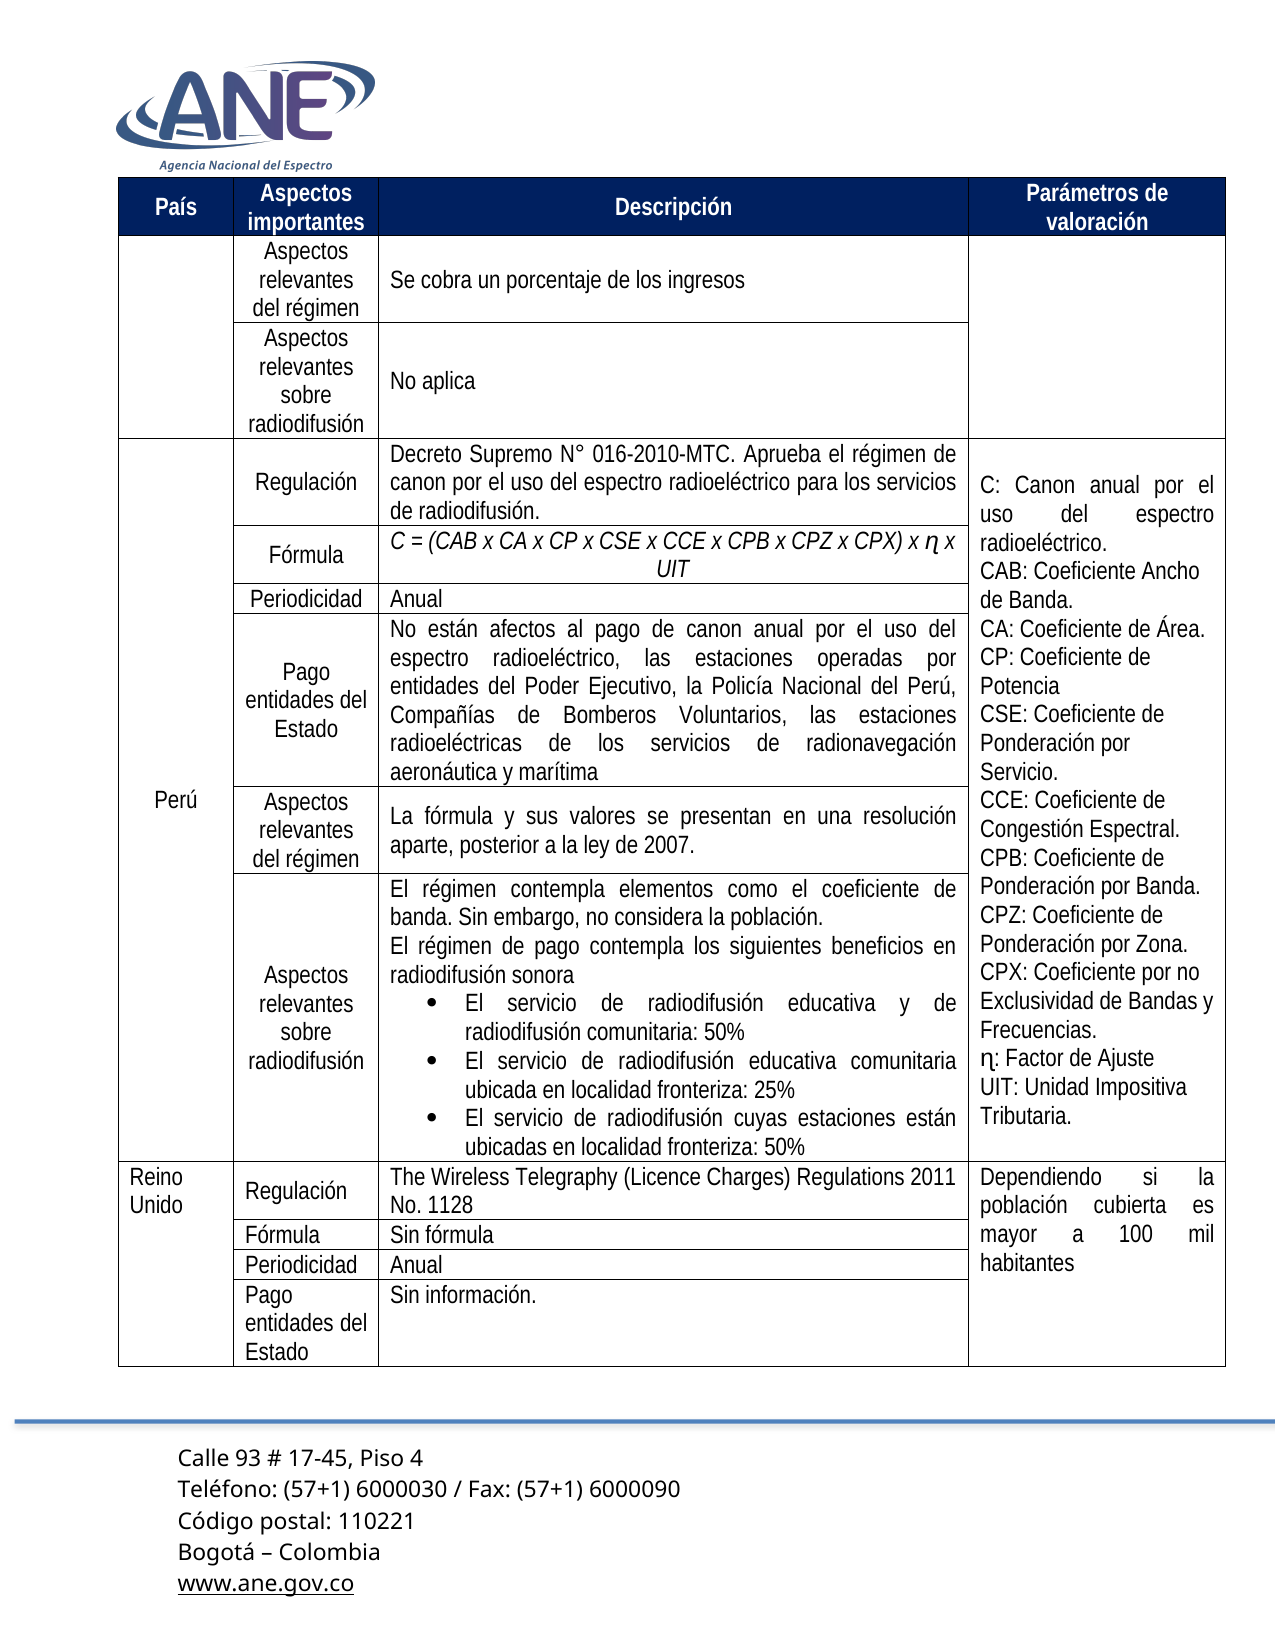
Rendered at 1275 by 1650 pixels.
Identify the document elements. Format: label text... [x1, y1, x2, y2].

table_header País [119, 178, 233, 235]
table_cell La fórmula y sus valores se presentan en una resolución aparte, posterior a la ley de 2007. [379, 787, 968, 873]
table_cell Se cobra un porcentaje de los ingresos [379, 236, 968, 322]
table_cell Perú [119, 439, 233, 1161]
table_cell Aspectos relevantes del régimen [234, 236, 378, 322]
table_cell Pago entidades del Estado [234, 614, 378, 786]
table_cell Anual [379, 584, 968, 613]
table_cell Anual [379, 1250, 968, 1278]
table_cell No aplica [379, 323, 968, 438]
table_header Aspectos importantes [234, 178, 378, 235]
table_cell Fórmula [234, 1220, 378, 1249]
table_cell Fórmula [234, 526, 378, 583]
table_cell C = (CAB x CA x CP x CSE x CCE x CPB x CPZ x CPX) x ɳ x UIT [379, 526, 968, 583]
table_cell Sin información. [379, 1280, 968, 1366]
table_cell El régimen contempla elementos como el coeficiente de banda. Sin embargo, no considera la población. El régimen de pago contempla los siguientes beneficios en radiodifusión sonora El servicio de radiodifusión educativa y de radiodifusión comunitaria: 50% El servicio de radiodifusión educativa comunitaria ubicada en localidad fronteriza: 25% El servicio de radiodifusión cuyas estaciones están ubicadas en localidad fronteriza: 50% [379, 874, 968, 1161]
table_cell Periodicidad [234, 1250, 378, 1278]
table_cell Sin fórmula [379, 1220, 968, 1249]
table_cell Dependiendo si la población cubierta es mayor a 100 mil habitantes [969, 1162, 1225, 1366]
table_cell Aspectos relevantes sobre radiodifusión [234, 323, 378, 438]
table_cell Pago entidades del Estado [234, 1280, 378, 1366]
table_cell C: Canon anual por el uso del espectro radioeléctrico. CAB: Coeficiente Ancho de Banda. CA: Coeficiente de Área. CP: Coeficiente de Potencia CSE: Coeficiente de Ponderación por Servicio. CCE: Coeficiente de Congestión Espectral. CPB: Coeficiente de Ponderación por Banda. CPZ: Coeficiente de Ponderación por Zona. CPX: Coeficiente por no Exclusividad de Bandas y Frecuencias. ɳ: Factor de Ajuste UIT: Unidad Impositiva Tributaria. [969, 439, 1225, 1161]
table_cell Regulación [234, 439, 378, 525]
table_cell Periodicidad [234, 584, 378, 613]
table_cell Reino Unido [119, 1162, 233, 1366]
table_cell No están afectos al pago de canon anual por el uso del espectro radioeléctrico, las estaciones operadas por entidades del Poder Ejecutivo, la Policía Nacional del Perú, Compañías de Bomberos Voluntarios, las estaciones radioeléctricas de los servicios de radionavegación aeronáutica y marítima [379, 614, 968, 786]
table_header Parámetros de valoración [969, 178, 1225, 235]
picture [116, 61, 375, 172]
table_cell Regulación [234, 1162, 378, 1219]
table_cell Decreto Supremo N° 016-2010-MTC. Aprueba el régimen de canon por el uso del espectro radioeléctrico para los servicios de radiodifusión. [379, 439, 968, 525]
table_cell Aspectos relevantes sobre radiodifusión [234, 874, 378, 1161]
table_cell Aspectos relevantes del régimen [234, 787, 378, 873]
table_cell The Wireless Telegraphy (Licence Charges) Regulations 2011 No. 1128 [379, 1162, 968, 1219]
table_header Descripción [379, 178, 968, 235]
